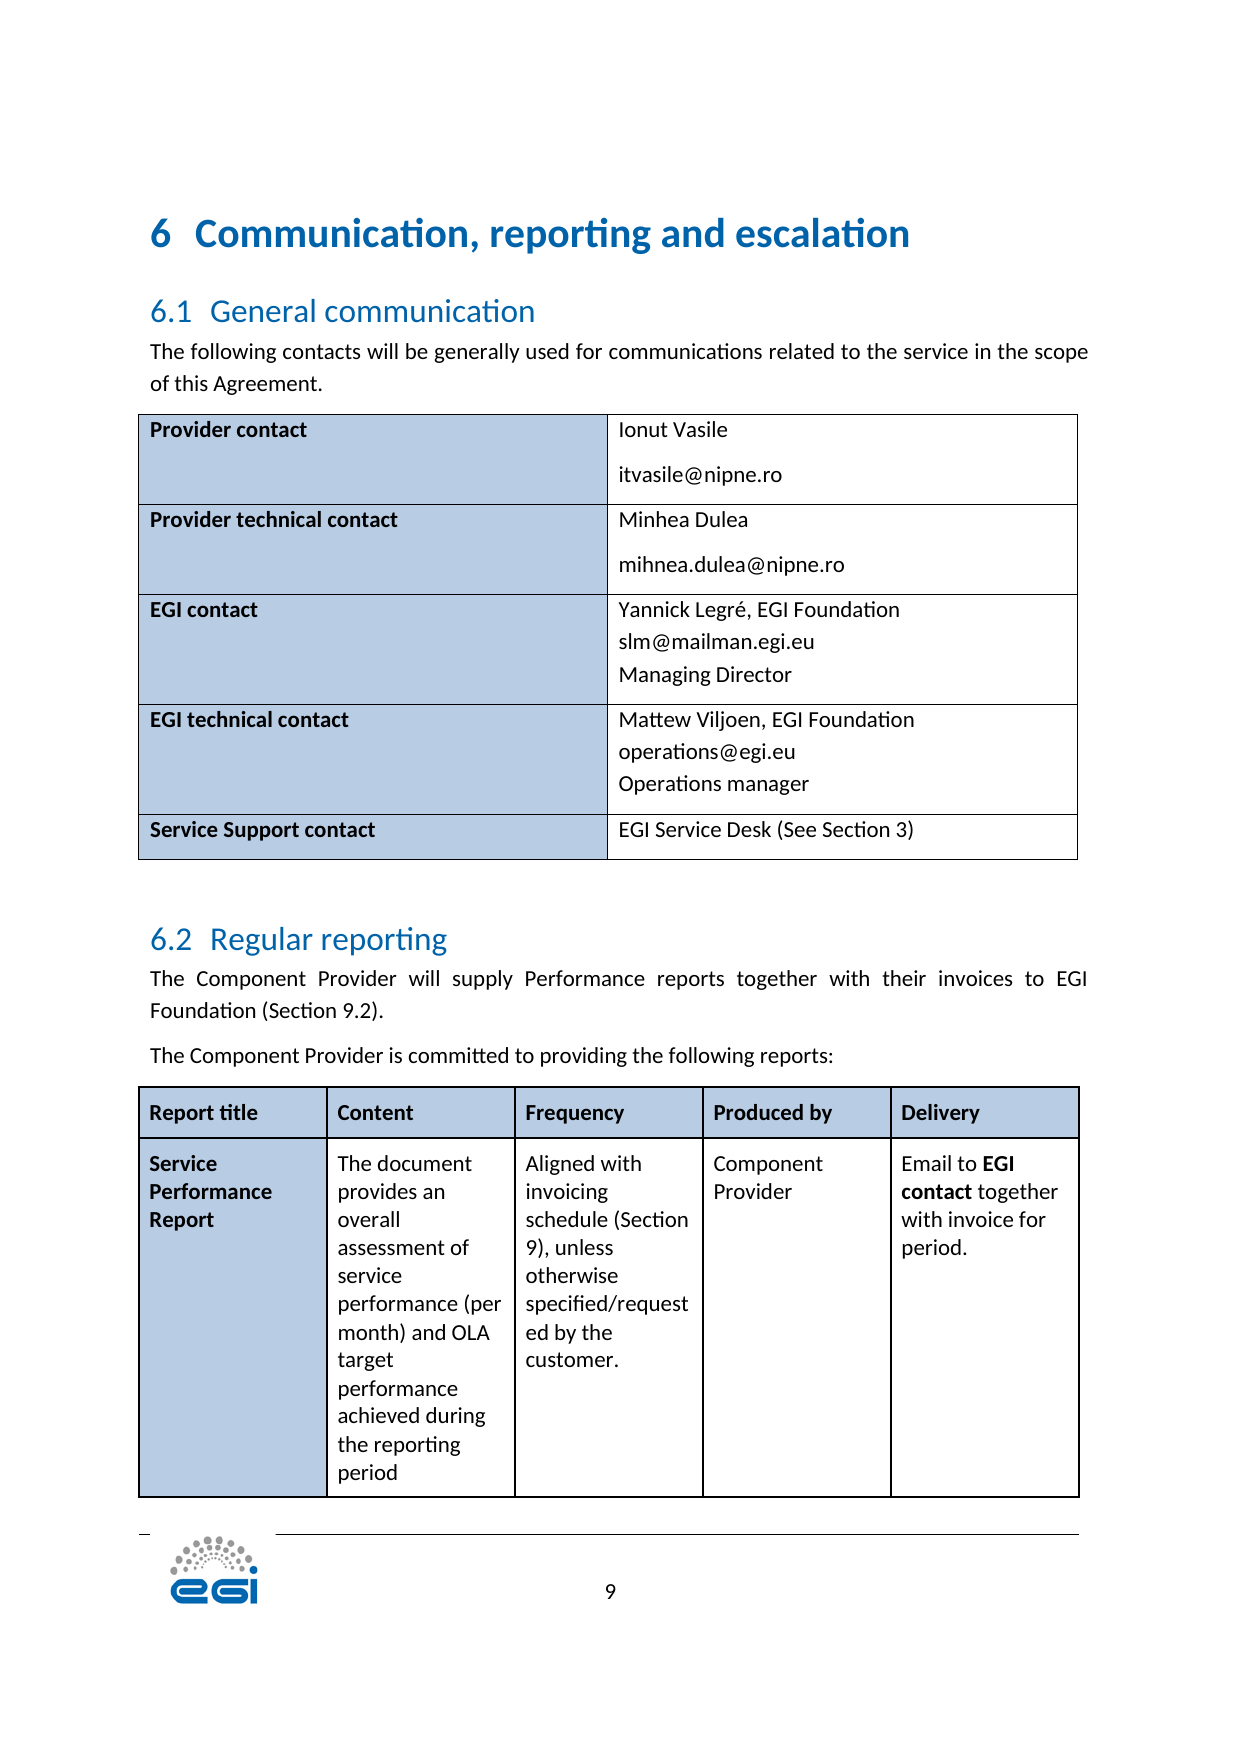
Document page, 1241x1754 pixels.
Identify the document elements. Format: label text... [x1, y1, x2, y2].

table_cell Component Provider [704, 1139, 890, 1496]
table_cell EGI technical contact [139, 705, 607, 814]
table_cell Aligned with invoicing schedule (Section 9), unless otherwise specified/requested by the customer. [516, 1139, 702, 1496]
table_header Report title [140, 1088, 326, 1137]
table_cell EGI contact [139, 595, 607, 704]
table_header Frequency [516, 1088, 702, 1137]
text The Component Provider is committed to providing the following reports: [150, 1041, 1090, 1069]
table_cell Service Performance Report [140, 1139, 326, 1496]
table_header Produced by [704, 1088, 890, 1137]
subtitle Communication, reporting and escalation [150, 207, 1090, 258]
subtitle General communication [150, 290, 1090, 331]
table_cell Minhea Dulea mihnea.dulea@nipne.ro [608, 505, 1077, 594]
text The Component Provider will supply Performance reports together with their invoices to EGI Foundation (Section 9.2). [150, 964, 1090, 1025]
table_header Content [328, 1088, 514, 1137]
picture [150, 1534, 276, 1606]
text The following contacts will be generally used for communications related to the service in the scope of this Agreement. [150, 337, 1090, 397]
table_cell The document provides an overall assessment of service performance (per month) and OLA target performance achieved during the reporting period [328, 1139, 514, 1496]
table_cell Email to EGI contact together with invoice for period. [892, 1139, 1078, 1496]
table_cell Provider technical contact [139, 505, 607, 594]
table_header Provider contact [139, 415, 607, 504]
table_cell Yannick Legré, EGI Foundation slm@mailman.egi.eu Managing Director [608, 595, 1077, 704]
table_header Ionut Vasile itvasile@nipne.ro [608, 415, 1077, 504]
subtitle Regular reporting [150, 917, 1090, 958]
table_header Delivery [892, 1088, 1078, 1137]
table_cell Mattew Viljoen, EGI Foundation operations@egi.eu Operations manager [608, 705, 1077, 814]
table_cell Service Support contact [139, 815, 607, 859]
table_cell EGI Service Desk (See Section 3) [608, 815, 1077, 859]
